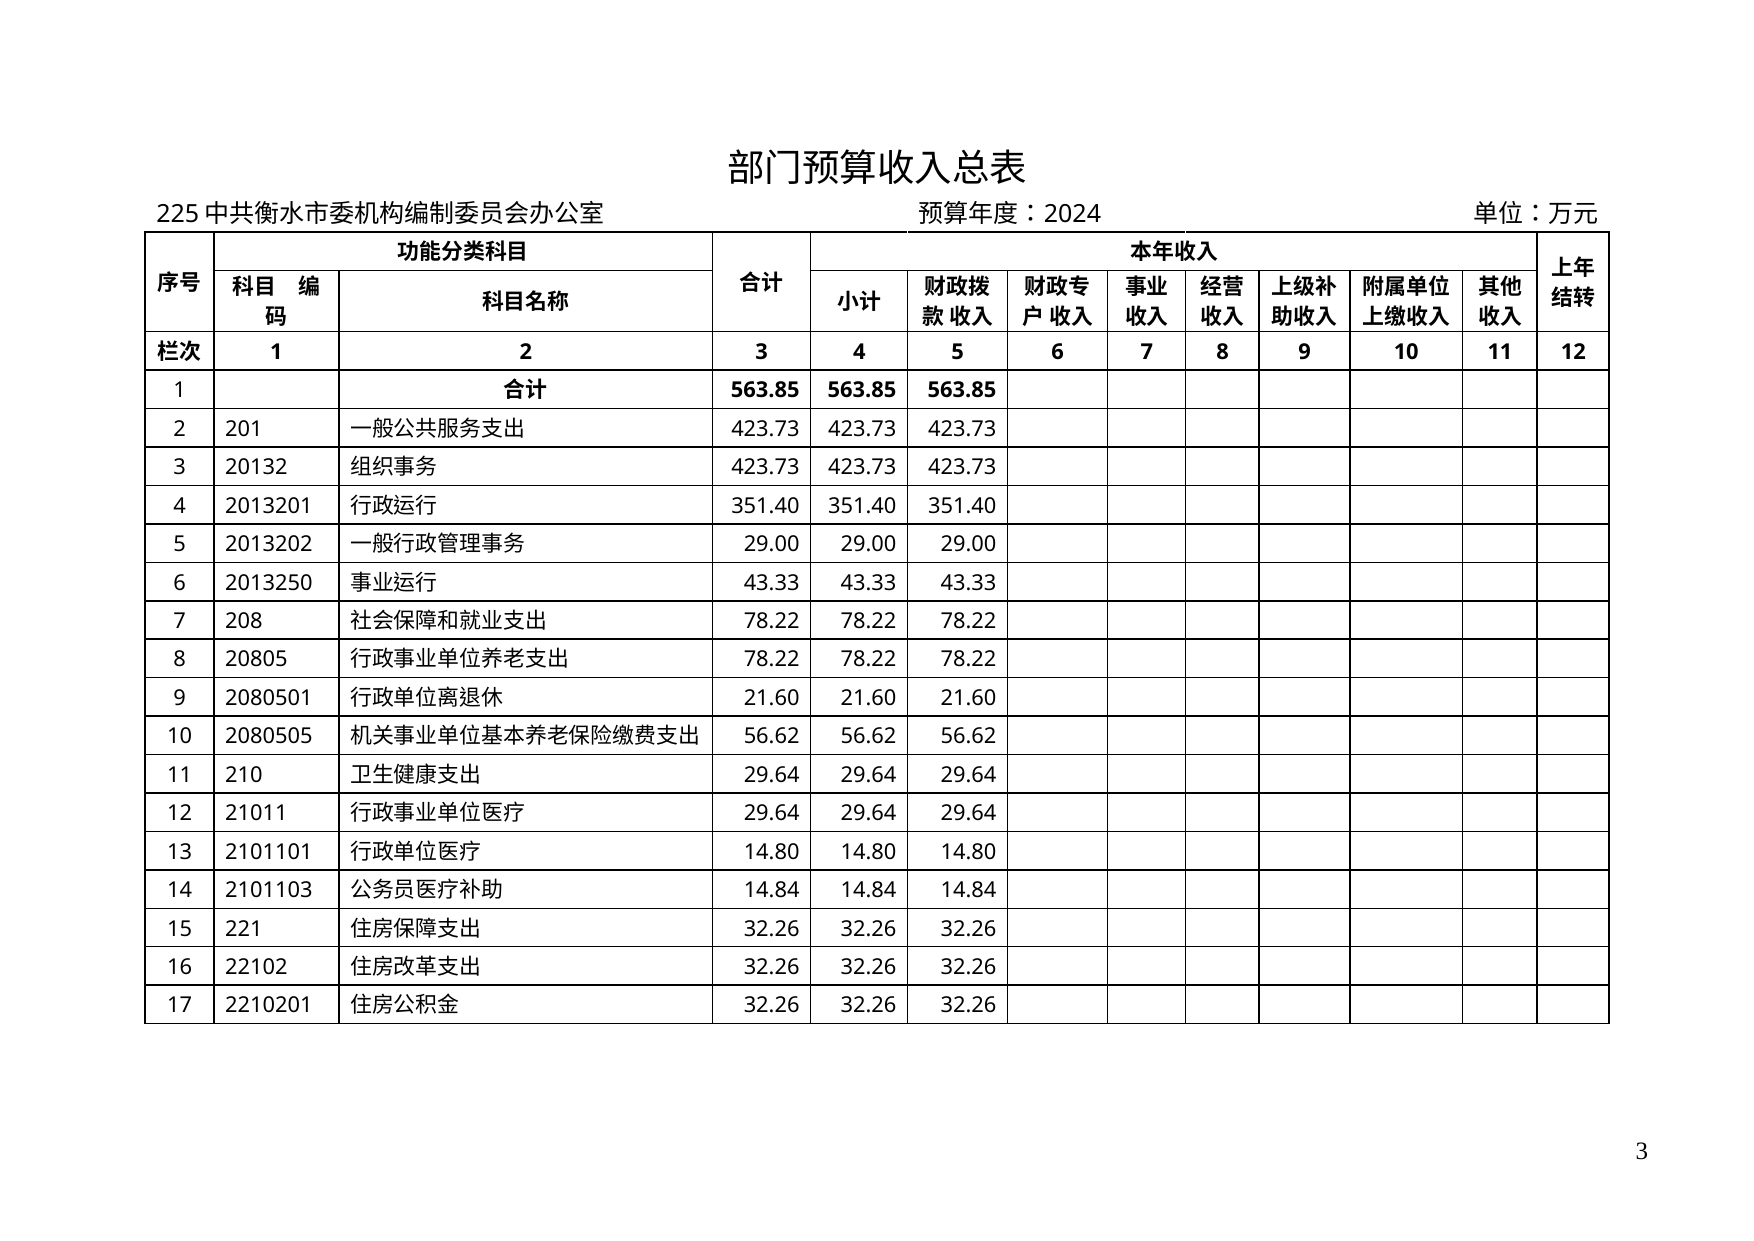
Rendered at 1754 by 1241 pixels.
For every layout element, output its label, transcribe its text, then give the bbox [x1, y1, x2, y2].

table_cell [1108, 371, 1185, 408]
table_cell 221 [215, 909, 338, 946]
table_cell [1260, 717, 1349, 754]
text 部门预算收入总表 [106, 142, 1648, 193]
table_cell 合计 [340, 371, 712, 408]
table_cell 56.62 [713, 717, 810, 754]
table_cell 56.62 [908, 717, 1007, 754]
table_cell [1463, 640, 1536, 677]
table_cell [1260, 640, 1349, 677]
table_cell 14.80 [811, 832, 907, 869]
table_cell 公务员医疗补助 [340, 871, 712, 907]
table_cell 423.73 [908, 409, 1007, 446]
table_cell [1351, 640, 1462, 677]
table_cell [1260, 986, 1349, 1023]
table_cell [1260, 371, 1349, 408]
table_cell [1108, 448, 1185, 484]
table_cell [1186, 832, 1258, 869]
table_cell 423.73 [908, 448, 1007, 484]
table_header 单位：万元 [1186, 195, 1608, 231]
table_cell [1186, 871, 1258, 907]
table_cell [1538, 640, 1608, 677]
table_cell [1008, 794, 1107, 831]
table_cell 2080505 [215, 717, 338, 754]
table_cell [1260, 794, 1349, 831]
table_cell 合计 [713, 233, 810, 331]
table_cell [1463, 678, 1536, 715]
table_cell [1186, 409, 1258, 446]
table_cell 208 [215, 602, 338, 638]
table_cell 事业收入 [1108, 271, 1185, 331]
table_cell [1008, 986, 1107, 1023]
table_cell 43.33 [908, 563, 1007, 600]
table_cell [1463, 448, 1536, 484]
table_cell 351.40 [713, 486, 810, 523]
table_cell [1186, 486, 1258, 523]
table_cell [1351, 448, 1462, 484]
table_cell 14.80 [713, 832, 810, 869]
table_cell 29.64 [713, 755, 810, 792]
table_cell 行政单位离退休 [340, 678, 712, 715]
table_cell 财政拨款 收入 [908, 271, 1007, 331]
table_cell 上年结转 [1538, 233, 1608, 331]
table_header 225中共衡水市委机构编制委员会办公室 [146, 195, 907, 231]
table_cell [1260, 909, 1349, 946]
table_cell 43.33 [811, 563, 907, 600]
table_cell 行政单位医疗 [340, 832, 712, 869]
table_cell [1108, 678, 1185, 715]
table_cell 78.22 [713, 640, 810, 677]
table_cell 2013250 [215, 563, 338, 600]
table_cell 2 [146, 409, 213, 446]
table_cell [1463, 717, 1536, 754]
table_cell 21011 [215, 794, 338, 831]
table_cell 1 [215, 332, 338, 369]
table_cell 1 [146, 371, 213, 408]
table_cell 4 [146, 486, 213, 523]
table_cell 78.22 [908, 640, 1007, 677]
table_cell 29.64 [908, 794, 1007, 831]
table_cell [1008, 678, 1107, 715]
table_cell 563.85 [811, 371, 907, 408]
table_cell 14.84 [713, 871, 810, 907]
table_cell 一般公共服务支出 [340, 409, 712, 446]
table_cell 32.26 [811, 909, 907, 946]
table_cell 财政专户 收入 [1008, 271, 1107, 331]
table_cell 11 [146, 755, 213, 792]
table_cell [1186, 602, 1258, 638]
table_cell [1351, 947, 1462, 984]
table_cell [1108, 640, 1185, 677]
table_cell 29.64 [713, 794, 810, 831]
table_cell 13 [146, 832, 213, 869]
table_cell [1008, 486, 1107, 523]
table_cell [1463, 832, 1536, 869]
table_cell [1351, 717, 1462, 754]
table_cell [1186, 755, 1258, 792]
table_cell [1260, 678, 1349, 715]
table_cell 17 [146, 986, 213, 1023]
table_cell [1108, 602, 1185, 638]
table_cell 21.60 [713, 678, 810, 715]
table_cell [1008, 717, 1107, 754]
table_cell [1538, 371, 1608, 408]
table_cell 栏次 [146, 332, 213, 369]
table_cell [1008, 640, 1107, 677]
table_cell 行政事业单位养老支出 [340, 640, 712, 677]
table_cell [215, 371, 338, 408]
table_cell 小计 [811, 271, 907, 331]
table_cell [1108, 563, 1185, 600]
table_cell 机关事业单位基本养老保险缴费支出 [340, 717, 712, 754]
table_cell [1108, 832, 1185, 869]
table_cell 14.84 [908, 871, 1007, 907]
table_cell [1538, 832, 1608, 869]
table_cell 6 [1008, 332, 1107, 369]
table_cell [1260, 486, 1349, 523]
table_cell [1108, 717, 1185, 754]
table_cell 一般行政管理事务 [340, 525, 712, 561]
table_cell 8 [1186, 332, 1258, 369]
table_cell 组织事务 [340, 448, 712, 484]
table_cell [1260, 409, 1349, 446]
table_cell [1186, 640, 1258, 677]
table_cell [1186, 717, 1258, 754]
table_cell [1463, 563, 1536, 600]
table_cell [1463, 371, 1536, 408]
table_cell 12 [1538, 332, 1608, 369]
table_cell [1463, 794, 1536, 831]
table_cell [1351, 678, 1462, 715]
table_cell [1538, 602, 1608, 638]
table_cell 11 [1463, 332, 1536, 369]
table_cell 78.22 [908, 602, 1007, 638]
table_cell [1351, 371, 1462, 408]
table_cell [1538, 525, 1608, 561]
table_cell 201 [215, 409, 338, 446]
table_cell [1463, 871, 1536, 907]
table_cell [1463, 947, 1536, 984]
table_cell 功能分类科目 [215, 233, 712, 270]
table_cell 21.60 [811, 678, 907, 715]
table_cell [1351, 832, 1462, 869]
table_cell 423.73 [811, 409, 907, 446]
table_cell 20805 [215, 640, 338, 677]
table_cell [1186, 678, 1258, 715]
table_cell [1351, 409, 1462, 446]
table_cell 423.73 [811, 448, 907, 484]
table_cell [1351, 525, 1462, 561]
table_cell 15 [146, 909, 213, 946]
table_cell [1108, 409, 1185, 446]
table_cell 43.33 [713, 563, 810, 600]
table_cell [1008, 525, 1107, 561]
table_cell [1008, 947, 1107, 984]
table_cell 科目 编码 [215, 271, 338, 331]
table_cell 351.40 [908, 486, 1007, 523]
table_cell 附属单位上缴收入 [1351, 271, 1462, 331]
table_cell [1351, 871, 1462, 907]
table_cell [1538, 448, 1608, 484]
table_cell 29.00 [908, 525, 1007, 561]
table_cell [1463, 755, 1536, 792]
table_cell [1260, 871, 1349, 907]
table_cell 7 [146, 602, 213, 638]
table_cell [1108, 755, 1185, 792]
table_cell 32.26 [713, 909, 810, 946]
table_cell 563.85 [713, 371, 810, 408]
table_cell 16 [146, 947, 213, 984]
table_cell [1008, 755, 1107, 792]
table_cell [1463, 486, 1536, 523]
table_cell [1351, 794, 1462, 831]
table_cell [1186, 371, 1258, 408]
table_cell [1538, 947, 1608, 984]
table_cell 563.85 [908, 371, 1007, 408]
table_cell [1260, 525, 1349, 561]
table_cell 56.62 [811, 717, 907, 754]
table_cell [1538, 563, 1608, 600]
table_cell [1260, 947, 1349, 984]
table_cell 序号 [146, 233, 213, 331]
table_cell [1351, 563, 1462, 600]
table_cell [1463, 409, 1536, 446]
table_cell 32.26 [908, 986, 1007, 1023]
table_cell [1008, 602, 1107, 638]
table_cell [1186, 909, 1258, 946]
table_cell 2013201 [215, 486, 338, 523]
table_cell 22102 [215, 947, 338, 984]
table_cell [1186, 563, 1258, 600]
table_cell 29.64 [811, 755, 907, 792]
table_cell [1463, 525, 1536, 561]
table_cell 住房改革支出 [340, 947, 712, 984]
table_cell 2080501 [215, 678, 338, 715]
table_cell [1186, 794, 1258, 831]
table_cell 78.22 [811, 640, 907, 677]
table_cell [1351, 755, 1462, 792]
table_cell 社会保障和就业支出 [340, 602, 712, 638]
table_cell 2210201 [215, 986, 338, 1023]
table_cell 5 [908, 332, 1007, 369]
table_cell 卫生健康支出 [340, 755, 712, 792]
table_cell [1008, 871, 1107, 907]
table_cell [1351, 909, 1462, 946]
table_cell [1008, 448, 1107, 484]
table_cell 423.73 [713, 448, 810, 484]
table_cell 78.22 [811, 602, 907, 638]
table_cell 4 [811, 332, 907, 369]
table_cell 8 [146, 640, 213, 677]
table_cell [1538, 871, 1608, 907]
table_cell [1538, 486, 1608, 523]
table_cell 12 [146, 794, 213, 831]
table_cell [1463, 602, 1536, 638]
table_cell 3 [146, 448, 213, 484]
table_cell 7 [1108, 332, 1185, 369]
table_cell 2013202 [215, 525, 338, 561]
table_cell [1108, 794, 1185, 831]
table_cell 住房公积金 [340, 986, 712, 1023]
table_cell 32.26 [908, 909, 1007, 946]
table_cell 20132 [215, 448, 338, 484]
table_cell 78.22 [713, 602, 810, 638]
table_cell [1008, 563, 1107, 600]
table_cell [1463, 986, 1536, 1023]
table_cell 5 [146, 525, 213, 561]
table_header 预算年度：2024 [908, 195, 1185, 231]
table_cell [1108, 486, 1185, 523]
table_cell [1260, 755, 1349, 792]
table_cell 9 [146, 678, 213, 715]
table_cell 32.26 [713, 947, 810, 984]
table_cell 29.00 [713, 525, 810, 561]
table_cell [1260, 563, 1349, 600]
table_cell 上级补助收入 [1260, 271, 1349, 331]
table_cell 住房保障支出 [340, 909, 712, 946]
table_cell [1463, 909, 1536, 946]
table_cell [1186, 947, 1258, 984]
table_cell 423.73 [713, 409, 810, 446]
table_cell 29.00 [811, 525, 907, 561]
table_cell [1186, 986, 1258, 1023]
table_cell 3 [713, 332, 810, 369]
table_cell [1538, 409, 1608, 446]
table_cell [1351, 486, 1462, 523]
table_cell [1538, 794, 1608, 831]
table_cell [1186, 448, 1258, 484]
table_cell [1538, 986, 1608, 1023]
table_cell 经营收入 [1186, 271, 1258, 331]
table_cell [1108, 947, 1185, 984]
table_cell [1260, 448, 1349, 484]
table_cell 10 [1351, 332, 1462, 369]
table_cell 21.60 [908, 678, 1007, 715]
table_cell 210 [215, 755, 338, 792]
table_cell 14 [146, 871, 213, 907]
table_cell 32.26 [811, 986, 907, 1023]
table_cell 32.26 [713, 986, 810, 1023]
table_cell [1538, 678, 1608, 715]
table_cell 6 [146, 563, 213, 600]
table_cell 行政事业单位医疗 [340, 794, 712, 831]
table_cell [1538, 755, 1608, 792]
table_cell [1008, 909, 1107, 946]
table_cell 32.26 [811, 947, 907, 984]
table_cell 9 [1260, 332, 1349, 369]
table_cell 29.64 [811, 794, 907, 831]
table_cell 本年收入 [811, 233, 1536, 270]
table_cell [1260, 602, 1349, 638]
table_cell [1351, 986, 1462, 1023]
table_cell 29.64 [908, 755, 1007, 792]
table_cell 2101103 [215, 871, 338, 907]
table_cell 事业运行 [340, 563, 712, 600]
table_cell 32.26 [908, 947, 1007, 984]
table_cell 科目名称 [340, 271, 712, 331]
table_cell 2101101 [215, 832, 338, 869]
table_cell [1108, 909, 1185, 946]
table_cell 351.40 [811, 486, 907, 523]
table_cell [1108, 986, 1185, 1023]
table_cell [1008, 409, 1107, 446]
table_cell [1351, 602, 1462, 638]
table_cell 10 [146, 717, 213, 754]
table_cell 2 [340, 332, 712, 369]
table_cell [1260, 832, 1349, 869]
table_cell 14.84 [811, 871, 907, 907]
table_cell [1008, 832, 1107, 869]
table_cell [1538, 717, 1608, 754]
table_cell [1108, 525, 1185, 561]
table_cell [1008, 371, 1107, 408]
table_cell [1108, 871, 1185, 907]
table_cell 14.80 [908, 832, 1007, 869]
table_cell [1538, 909, 1608, 946]
table_cell 其他收入 [1463, 271, 1536, 331]
table_cell [1186, 525, 1258, 561]
table_cell 行政运行 [340, 486, 712, 523]
